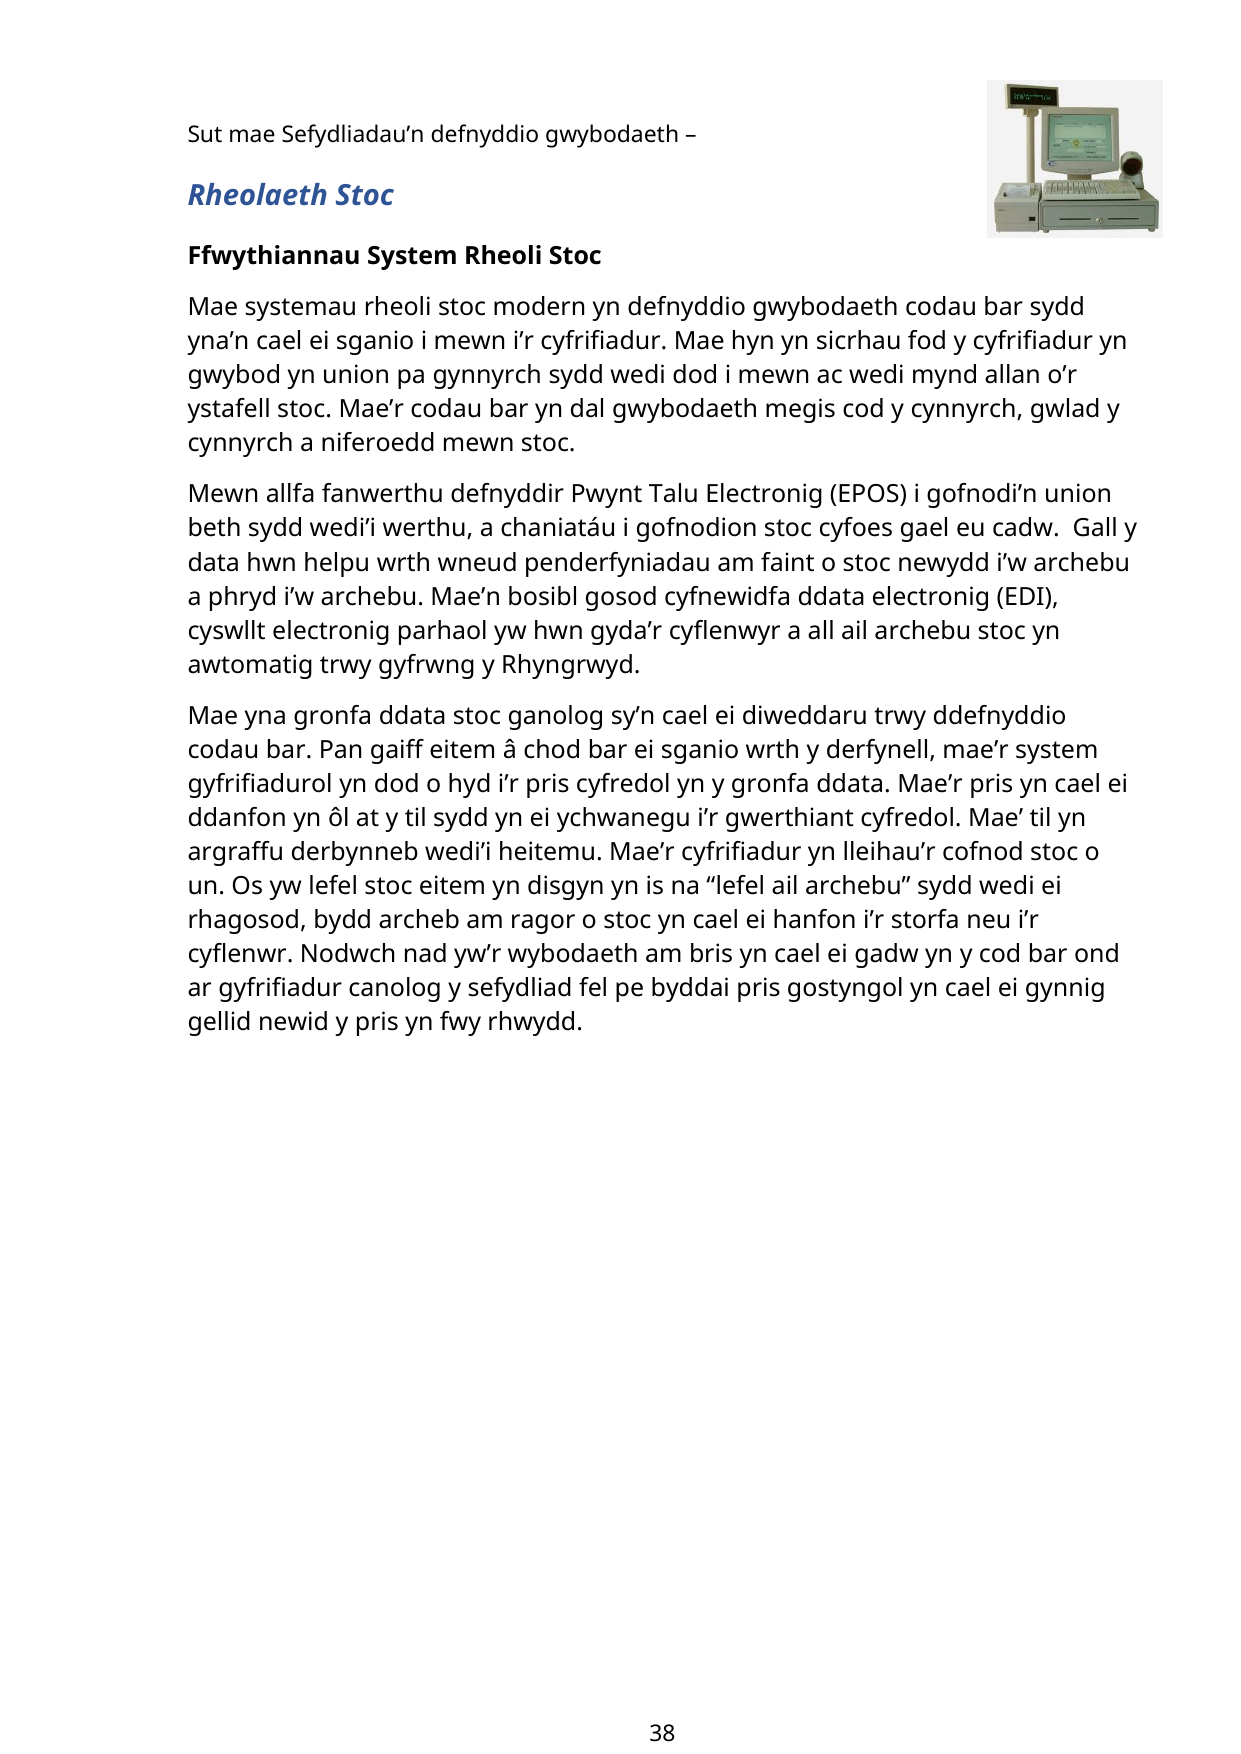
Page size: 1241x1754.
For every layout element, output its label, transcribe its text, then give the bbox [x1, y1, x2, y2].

subtitle Rheolaeth Stoc [187, 174, 987, 214]
picture [987, 80, 1163, 238]
text Ffwythiannau System Rheoli Stoc [187, 237, 1137, 272]
text Mae yna gronfa ddata stoc ganolog sy’n cael ei diweddaru trwy ddefnyddio codau bar. Pan gaiff eitem â chod bar ei sganio wrth y derfynell, mae’r system gyfrifiadurol yn dod o hyd i’r pris cyfredol yn y gronfa ddata. Mae’r pris yn cael ei ddanfon yn ôl at y til sydd yn ei ychwanegu i’r gwerthiant cyfredol. Mae’ til yn argraffu derbynneb wedi’i heitemu. Mae’r cyfrifiadur yn lleihau’r cofnod stoc o un. Os yw lefel stoc eitem yn disgyn yn is na “lefel ail archebu” sydd wedi ei rhagosod, bydd archeb am ragor o stoc yn cael ei hanfon i’r storfa neu i’r cyflenwr. Nodwch nad yw’r wybodaeth am bris yn cael ei gadw yn y cod bar ond ar gyfrifiadur canolog y sefydliad fel pe byddai pris gostyngol yn cael ei gynnig gellid newid y pris yn fwy rhwydd. [187, 697, 1137, 1038]
text Mae systemau rheoli stoc modern yn defnyddio gwybodaeth codau bar sydd yna’n cael ei sganio i mewn i’r cyfrifiadur. Mae hyn yn sicrhau fod y cyfrifiadur yn gwybod yn union pa gynnyrch sydd wedi dod i mewn ac wedi mynd allan o’r ystafell stoc. Mae’r codau bar yn dal gwybodaeth megis cod y cynnyrch, gwlad y cynnyrch a niferoedd mewn stoc. [187, 289, 1137, 459]
text Mewn allfa fanwerthu defnyddir Pwynt Talu Electronig (EPOS) i gofnodi’n union beth sydd wedi’i werthu, a chaniatáu i gofnodion stoc cyfoes gael eu cadw. Gall y data hwn helpu wrth wneud penderfyniadau am faint o stoc newydd i’w archebu a phryd i’w archebu. Mae’n bosibl gosod cyfnewidfa ddata electronig (EDI), cyswllt electronig parhaol yw hwn gyda’r cyflenwyr a all ail archebu stoc yn awtomatig trwy gyfrwng y Rhyngrwyd. [187, 476, 1137, 680]
